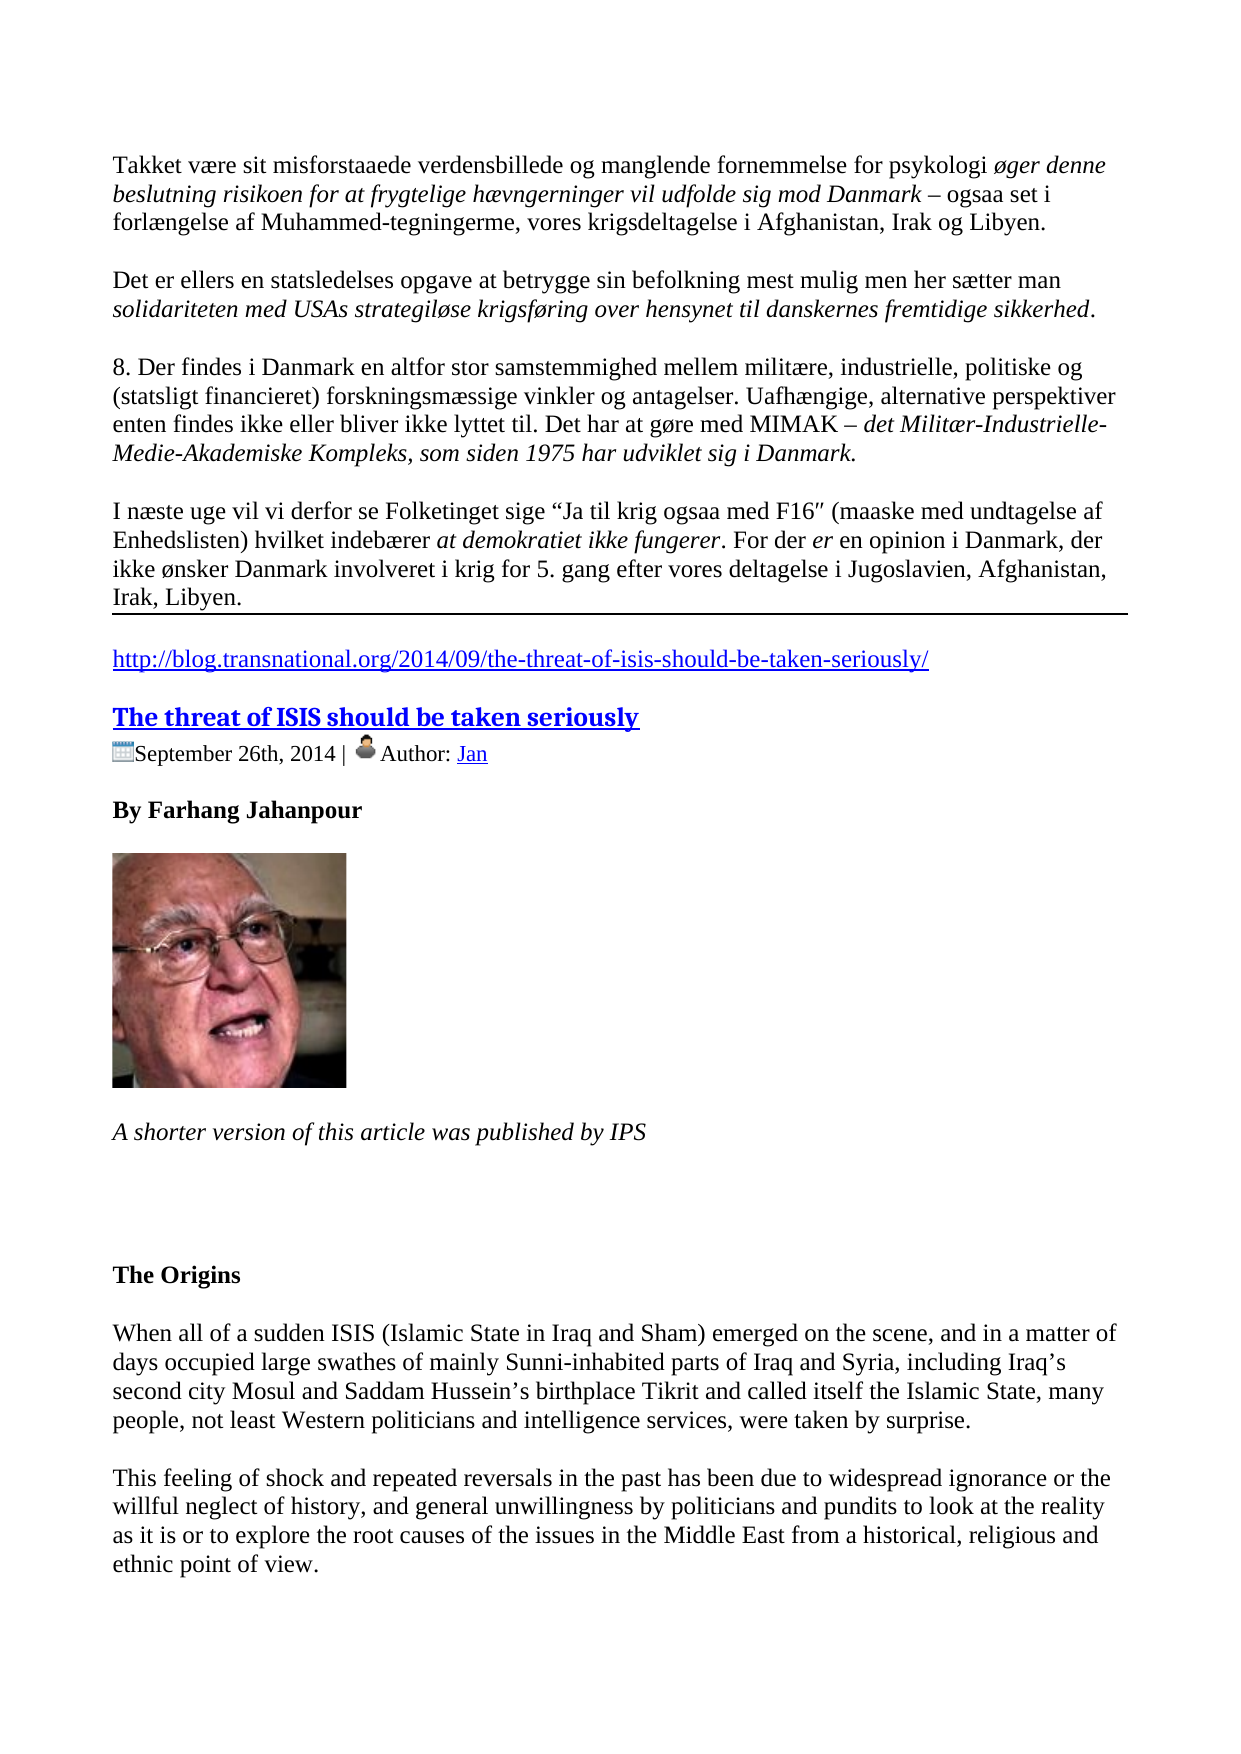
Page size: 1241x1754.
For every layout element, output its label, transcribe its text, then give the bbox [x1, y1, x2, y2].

subtitle The threat of ISIS should be taken seriously [112, 702, 1128, 733]
text September 26th, 2014 | Author: Jan [112, 733, 1128, 766]
text This feeling of shock and repeated reversals in the past has been due to widespread ignorance or the willful neglect of history, and general unwillingness by politicians and pundits to look at the reality as it is or to explore the root causes of the issues in the Middle East from a historical, religious and ethnic point of view. [112, 1463, 1128, 1578]
text When all of a sudden ISIS (Islamic State in Iraq and Sham) emerged on the scene, and in a matter of days occupied large swathes of mainly Sunni-inhabited parts of Iraq and Syria, including Iraq’s second city Mosul and Saddam Hussein’s birthplace Tikrit and called itself the Islamic State, many people, not least Western politicians and intelligence services, were taken by surprise. [112, 1318, 1128, 1433]
text 8. Der findes i Danmark en altfor stor samstemmighed mellem militære, industrielle, politiske og (statsligt financieret) forskningsmæssige vinkler og antagelser. Uafhængige, alternative perspektiver enten findes ikke eller bliver ikke lyttet til. Det har at gøre med MIMAK – det Militær-Industrielle-Medie-Akademiske Kompleks, som siden 1975 har udviklet sig i Danmark. [112, 352, 1128, 467]
picture [112, 741, 134, 762]
text By Farhang Jahanpour [112, 795, 1128, 824]
text A shorter version of this article was published by IPS The Origins [112, 1117, 1128, 1289]
picture [112, 853, 347, 1088]
picture [351, 733, 381, 762]
text I næste uge vil vi derfor se Folketinget sige “Ja til krig ogsaa med F16″ (maaske med undtagelse af Enhedslisten) hvilket indebærer at demokratiet ikke fungerer. For der er en opinion i Danmark, der ikke ønsker Danmark involveret i krig for 5. gang efter vores deltagelse i Jugoslavien, Afghanistan, Irak, Libyen. [112, 496, 1128, 613]
text Det er ellers en statsledelses opgave at betrygge sin befolkning mest mulig men her sætter man solidariteten med USAs strategiløse krigsføring over hensynet til danskernes fremtidige sikkerhed. [112, 265, 1128, 323]
text Takket være sit misforstaaede verdensbillede og manglende fornemmelse for psykologi øger denne beslutning risikoen for at frygtelige hævngerninger vil udfolde sig mod Danmark – ogsaa set i forlængelse af Muhammed-tegningerme, vores krigsdeltagelse i Afghanistan, Irak og Libyen. [112, 150, 1128, 236]
text http://blog.transnational.org/2014/09/the-threat-of-isis-should-be-taken-seriously/ [112, 644, 1128, 673]
